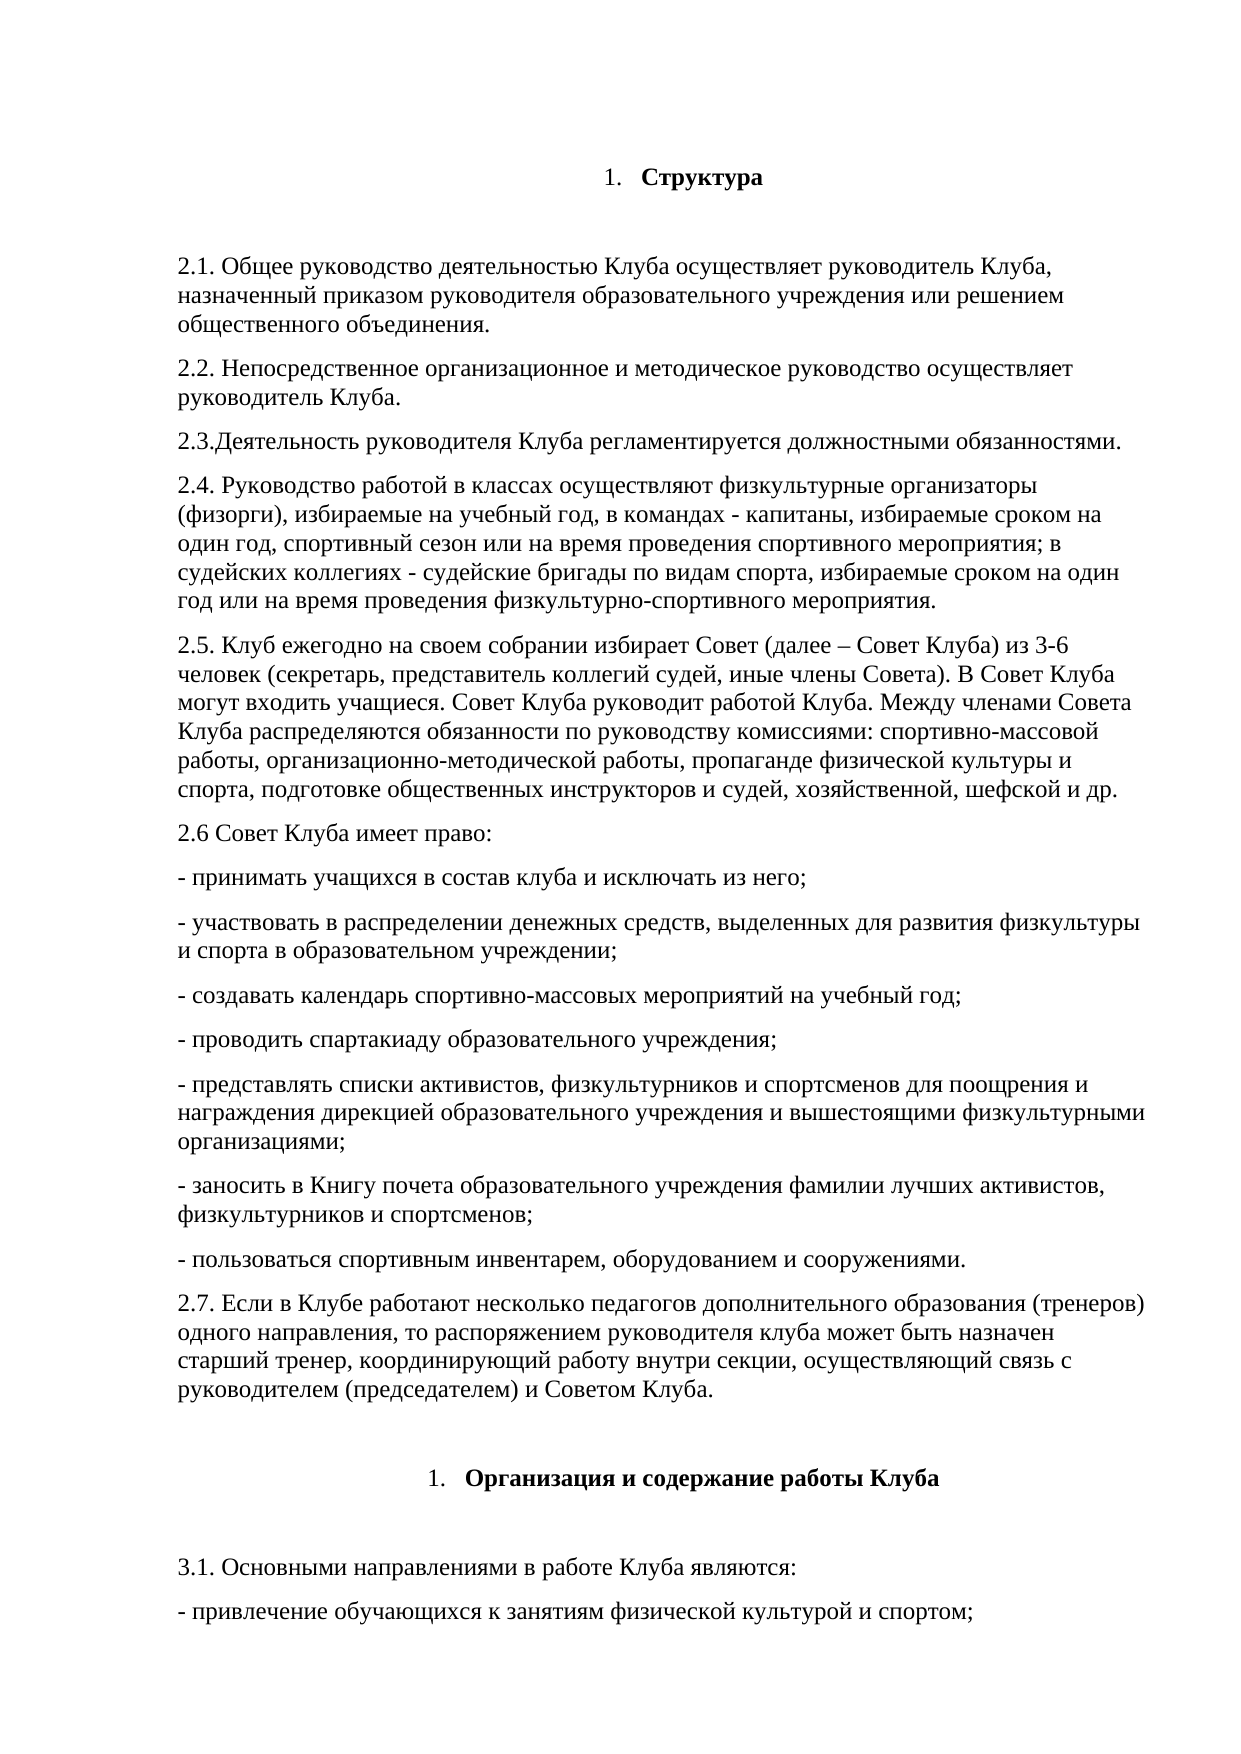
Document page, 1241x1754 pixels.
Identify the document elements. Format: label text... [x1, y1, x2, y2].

text 2.1. Общее руководство деятельностью Клуба осуществляет руководитель Клуба, назначенный приказом руководителя образовательного учреждения или решением общественного объединения. [177, 251, 1152, 337]
text - создавать календарь спортивно-массовых мероприятий на учебный год; [177, 980, 1152, 1009]
text - принимать учащихся в состав клуба и исключать из него; [177, 862, 1152, 891]
text - пользоваться спортивным инвентарем, оборудованием и сооружениями. [177, 1244, 1152, 1272]
text 2.3.Деятельность руководителя Клуба регламентируется должностными обязанностями. [177, 426, 1152, 455]
text 2.7. Если в Клубе работают несколько педагогов дополнительного образования (тренеров) одного направления, то распоряжением руководителя клуба может быть назначен старший тренер, координирующий работу внутри секции, осуществляющий связь с руководителем (председателем) и Советом Клуба. [177, 1288, 1152, 1403]
text 2.4. Руководство работой в классах осуществляют физкультурные организаторы (физорги), избираемые на учебный год, в командах - капитаны, избираемые сроком на один год, спортивный сезон или на время проведения спортивного мероприятия; в судейских коллегиях - судейские бригады по видам спорта, избираемые сроком на один год или на время проведения физкультурно-спортивного мероприятия. [177, 471, 1152, 614]
list Структура [215, 162, 1152, 191]
text 2.5. Клуб ежегодно на своем собрании избирает Совет (далее – Совет Клуба) из 3-6 человек (секретарь, представитель коллегий судей, иные члены Совета). В Совет Клуба могут входить учащиеся. Совет Клуба руководит работой Клуба. Между членами Совета Клуба распределяются обязанности по руководству комиссиями: спортивно-массовой работы, организационно-методической работы, пропаганде физической культуры и спорта, подготовке общественных инструкторов и судей, хозяйственной, шефской и др. [177, 630, 1152, 802]
text - заносить в Книгу почета образовательного учреждения фамилии лучших активистов, физкультурников и спортсменов; [177, 1171, 1152, 1228]
text - привлечение обучающихся к занятиям физической культурой и спортом; [177, 1596, 1152, 1625]
text 3.1. Основными направлениями в работе Клуба являются: [177, 1552, 1152, 1581]
text - проводить спартакиаду образовательного учреждения; [177, 1024, 1152, 1053]
list Организация и содержание работы Клуба [215, 1463, 1152, 1492]
text - участвовать в распределении денежных средств, выделенных для развития физкультуры и спорта в образовательном учреждении; [177, 907, 1152, 964]
text - представлять списки активистов, физкультурников и спортсменов для поощрения и награждения дирекцией образовательного учреждения и вышестоящими физкультурными организациями; [177, 1069, 1152, 1155]
text 2.2. Непосредственное организационное и методическое руководство осуществляет руководитель Клуба. [177, 353, 1152, 411]
text 2.6 Совет Клуба имеет право: [177, 818, 1152, 847]
